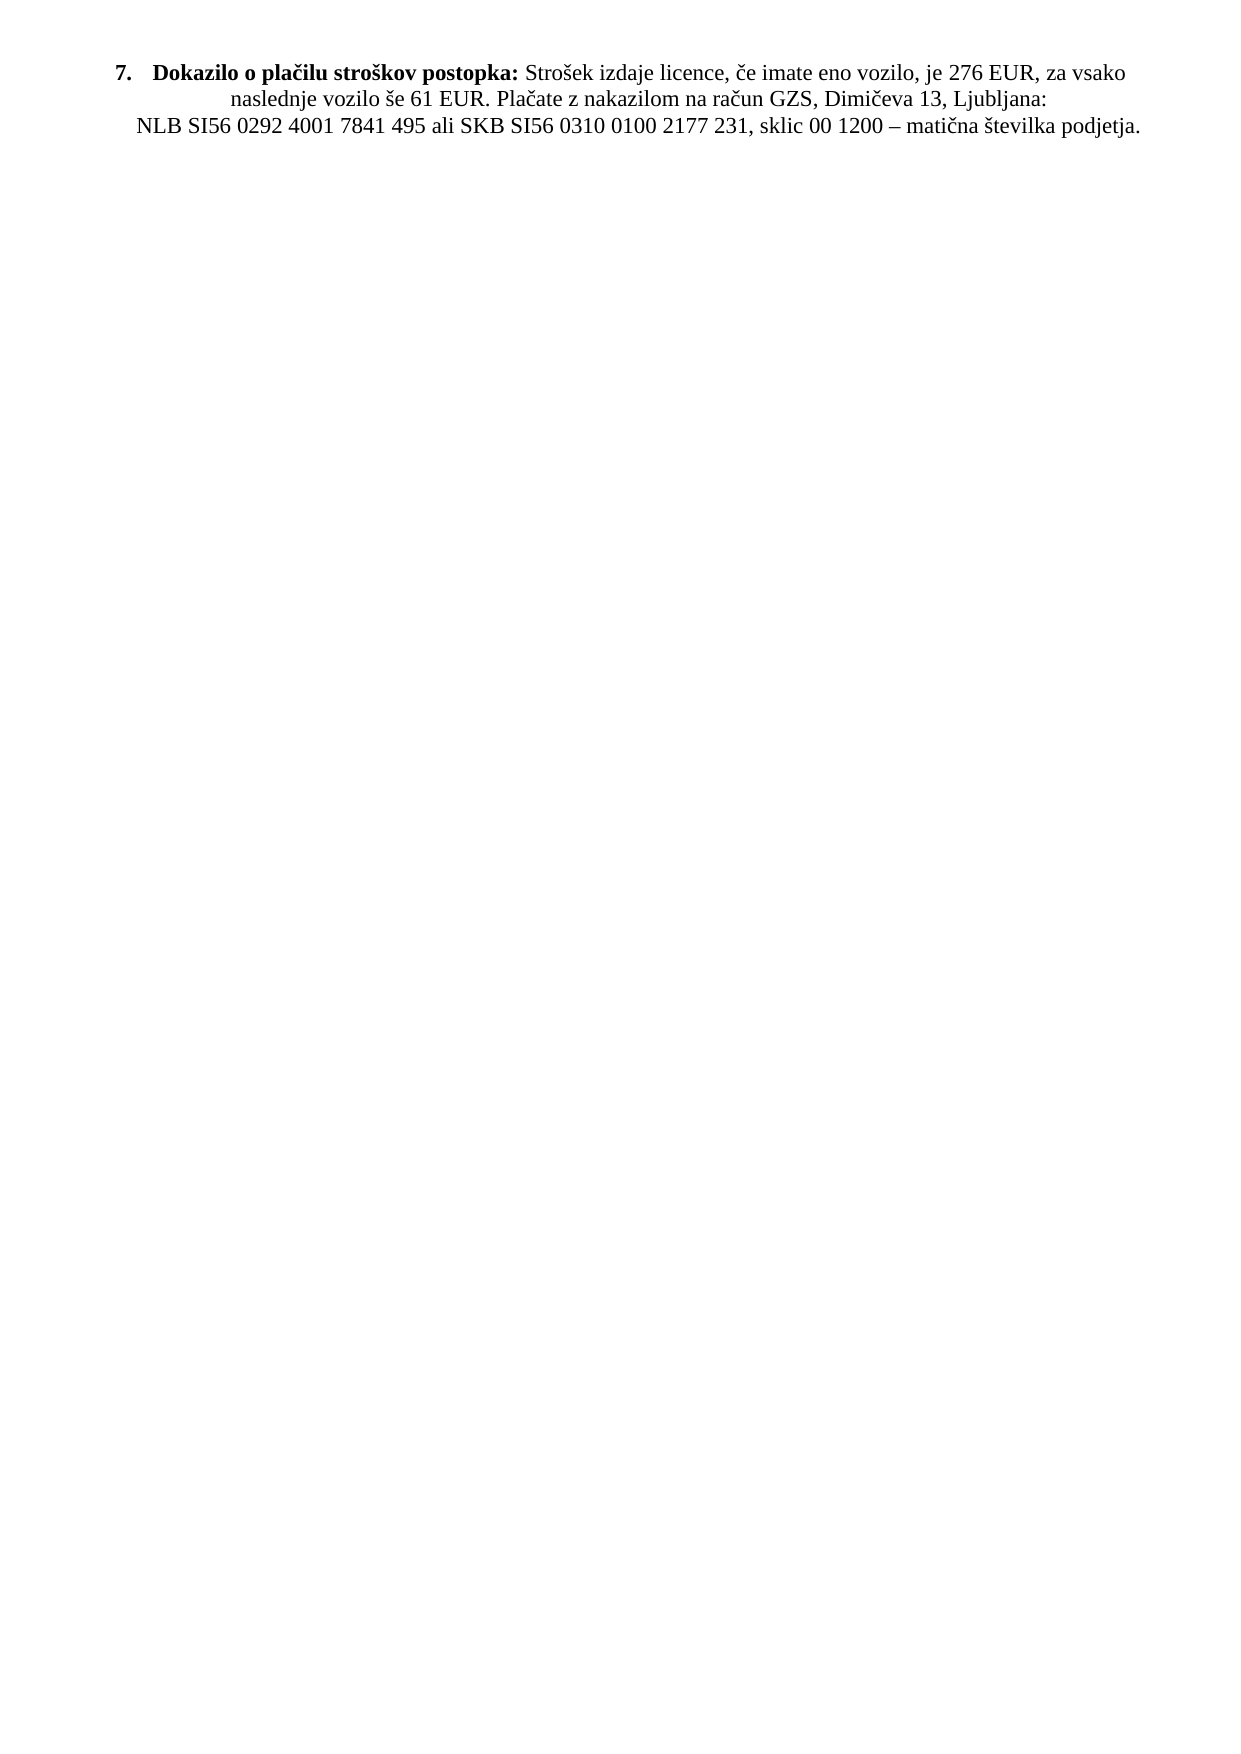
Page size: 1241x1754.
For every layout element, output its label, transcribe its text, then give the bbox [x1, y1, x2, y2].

list Dokazilo o plačilu stroškov postopka: Strošek izdaje licence, če imate eno vozilo, je 276 EUR, za vsako naslednje vozilo še 61 EUR. Plačate z nakazilom na račun GZS, Dimičeva 13, Ljubljana: NLB SI56 0292 4001 7841 495 ali SKB SI56 0310 0100 2177 231, sklic 00 1200 – matična številka podjetja. [89, 59, 1152, 138]
